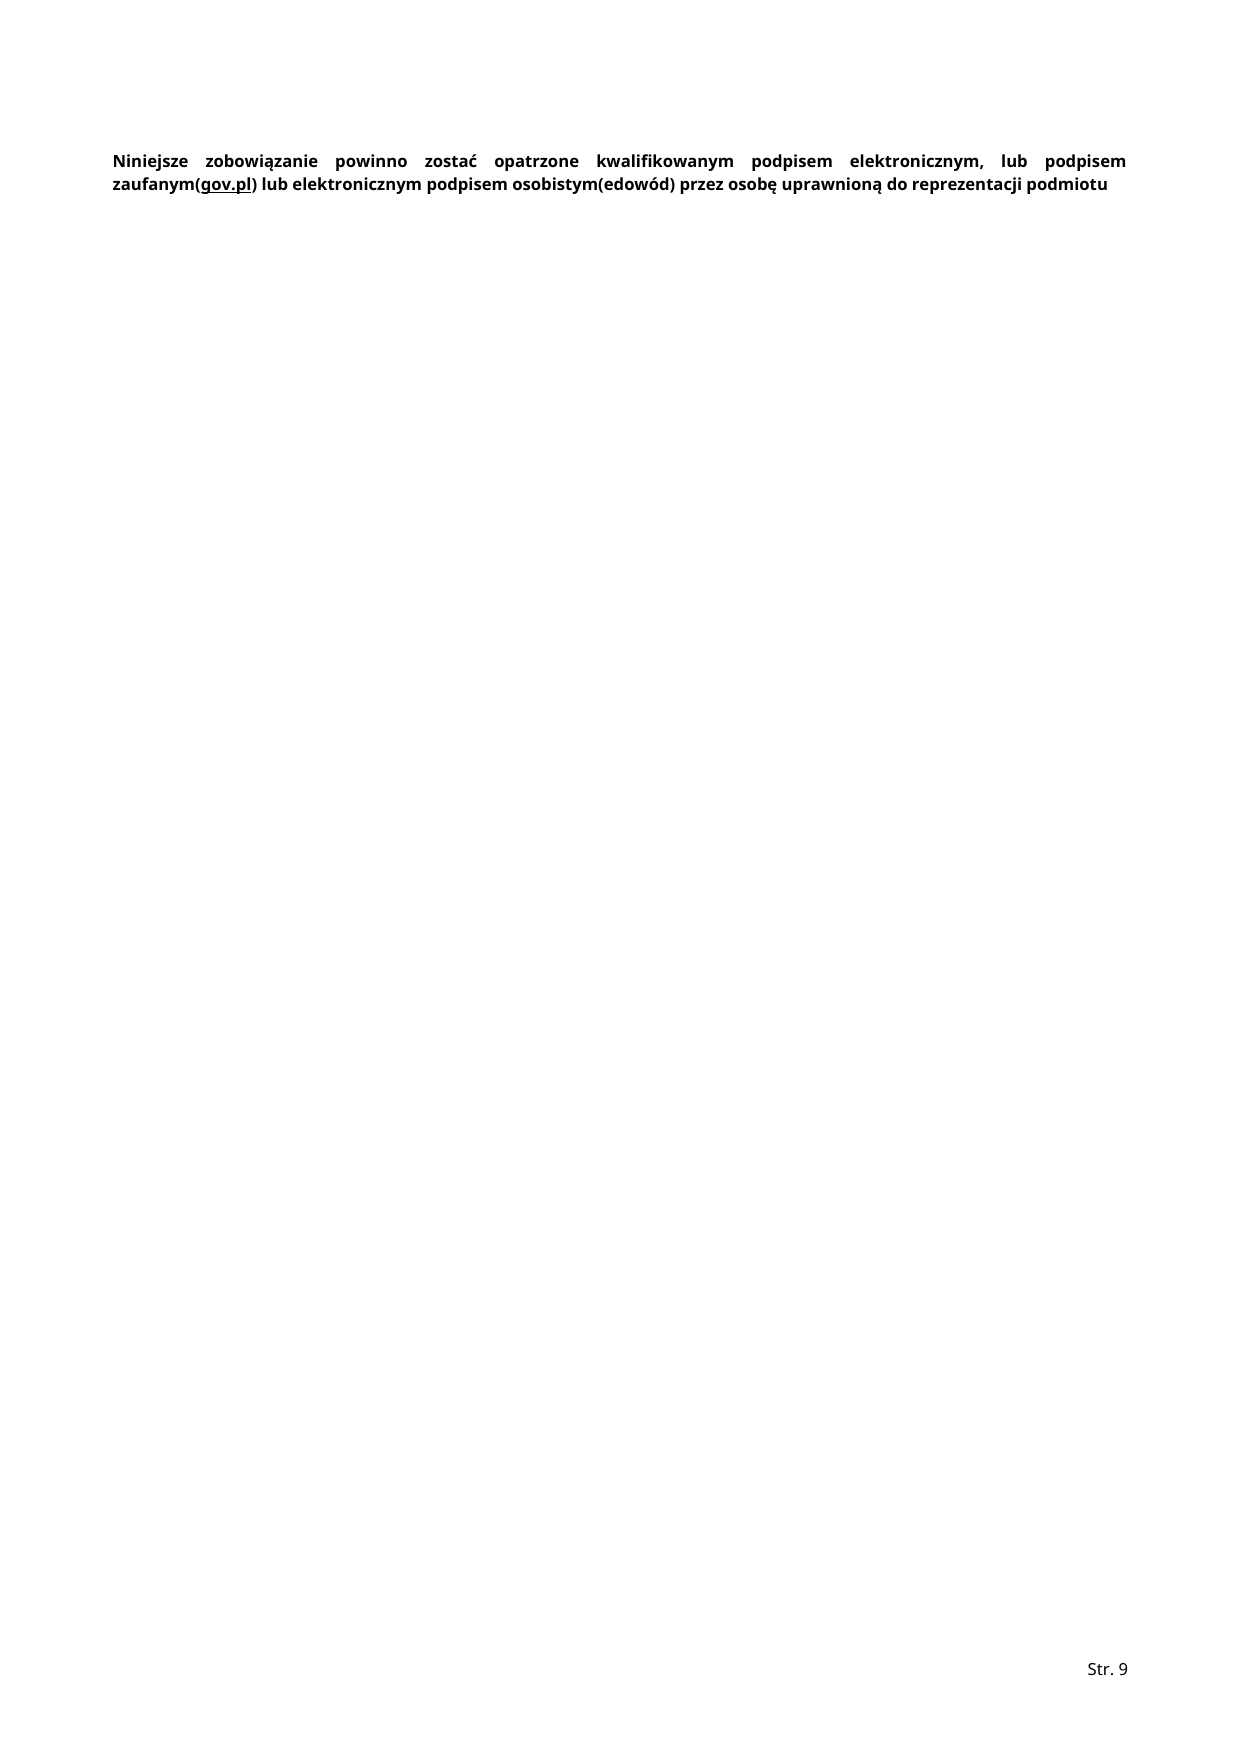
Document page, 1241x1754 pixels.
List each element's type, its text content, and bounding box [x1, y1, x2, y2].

text Niniejsze zobowiązanie powinno zostać opatrzone kwalifikowanym podpisem elektronicznym, lub podpisem zaufanym(gov.pl) lub elektronicznym podpisem osobistym(edowód) przez osobę uprawnioną do reprezentacji podmiotu [112, 150, 1128, 195]
